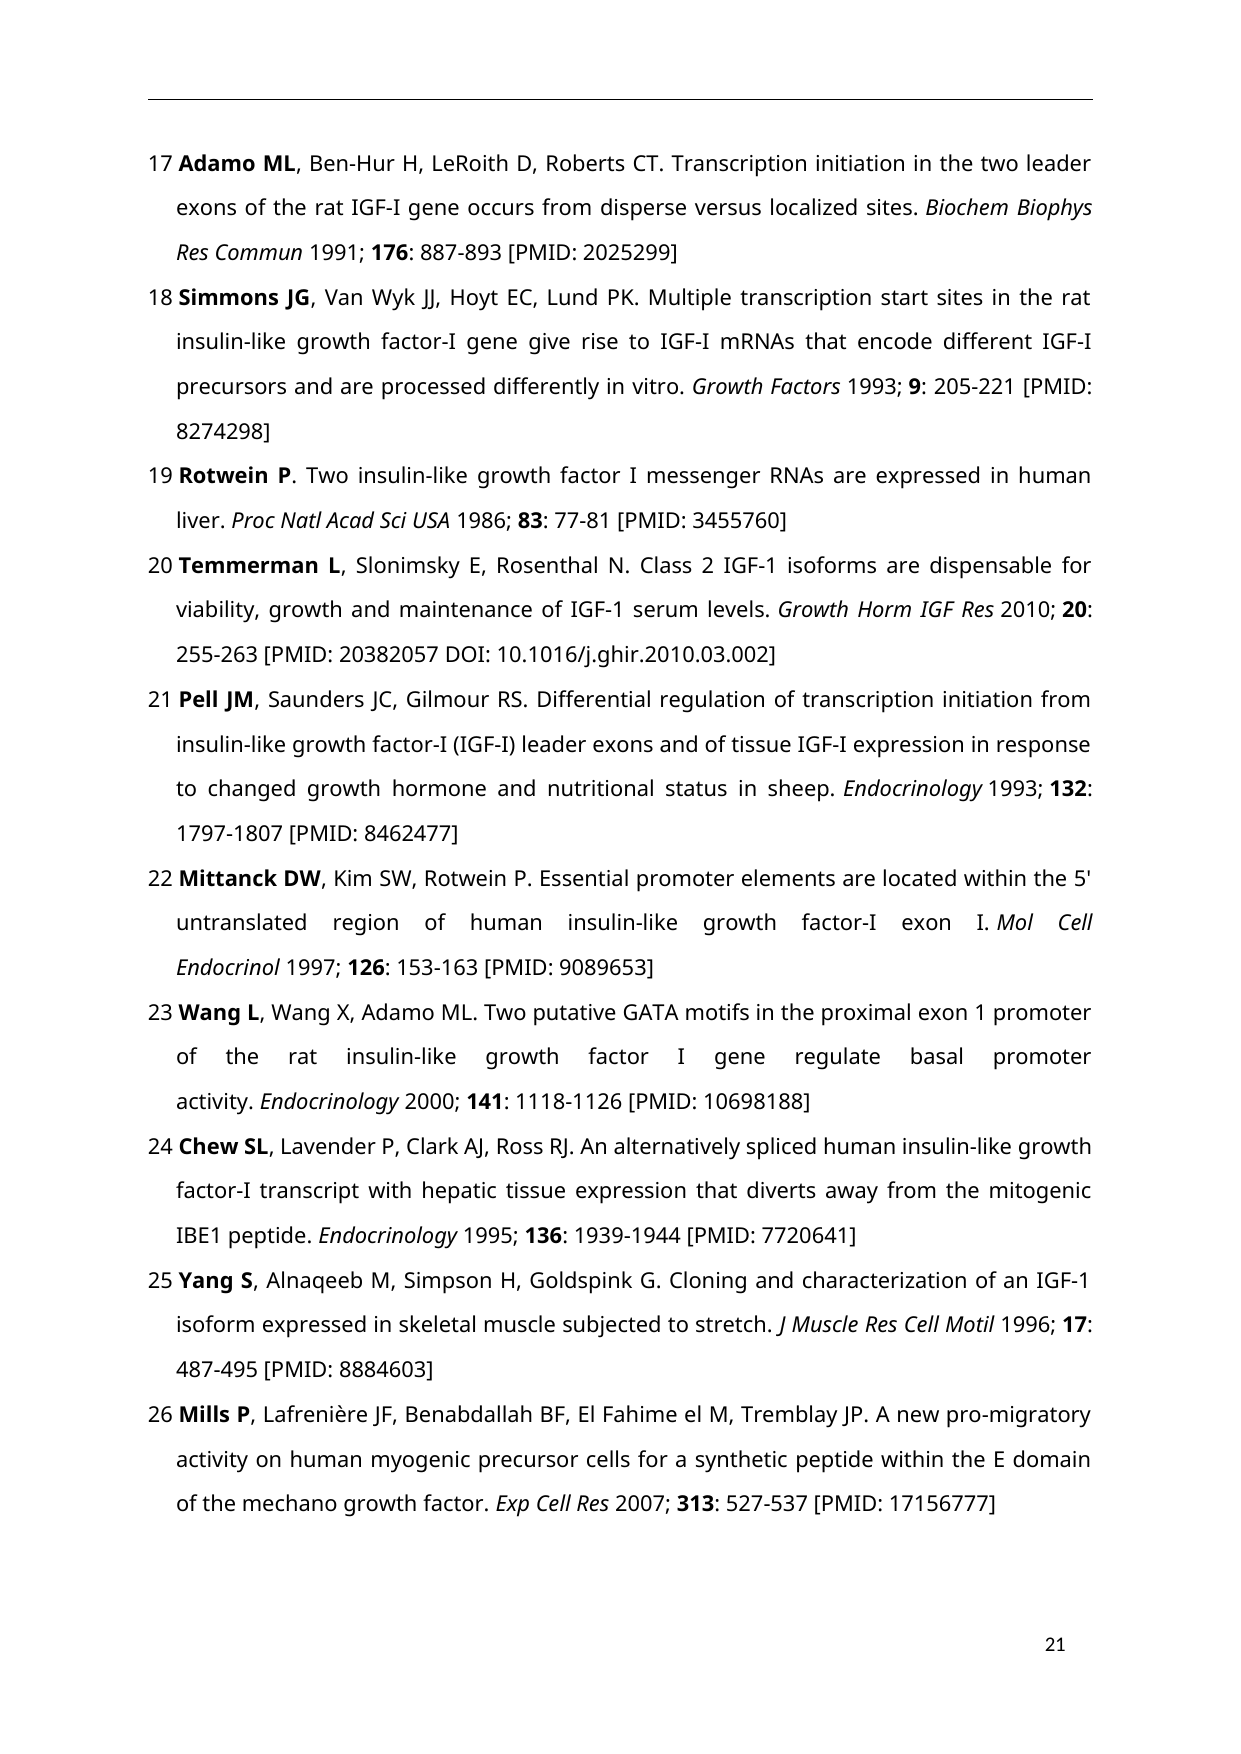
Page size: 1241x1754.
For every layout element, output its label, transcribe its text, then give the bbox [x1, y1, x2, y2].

text 25 Yang S, Alnaqeeb M, Simpson H, Goldspink G. Cloning and characterization of an IGF-1 isoform expressed in skeletal muscle subjected to stretch. J Muscle Res Cell Motil 1996; 17: 487-495 [PMID: 8884603] [148, 1265, 1093, 1384]
text 23 Wang L, Wang X, Adamo ML. Two putative GATA motifs in the proximal exon 1 promoter of the rat insulin-like growth factor I gene regulate basal promoter activity. Endocrinology 2000; 141: 1118-1126 [PMID: 10698188] [148, 997, 1093, 1116]
text 19 Rotwein P. Two insulin-like growth factor I messenger RNAs are expressed in human liver. Proc Natl Acad Sci USA 1986; 83: 77-81 [PMID: 3455760] [148, 460, 1093, 535]
text 18 Simmons JG, Van Wyk JJ, Hoyt EC, Lund PK. Multiple transcription start sites in the rat insulin-like growth factor-I gene give rise to IGF-I mRNAs that encode different IGF-I precursors and are processed differently in vitro. Growth Factors 1993; 9: 205-221 [PMID: 8274298] [148, 282, 1093, 446]
text 17 Adamo ML, Ben-Hur H, LeRoith D, Roberts CT. Transcription initiation in the two leader exons of the rat IGF-I gene occurs from disperse versus localized sites. Biochem Biophys Res Commun 1991; 176: 887-893 [PMID: 2025299] [148, 148, 1093, 267]
text 20 Temmerman L, Slonimsky E, Rosenthal N. Class 2 IGF-1 isoforms are dispensable for viability, growth and maintenance of IGF-1 serum levels. Growth Horm IGF Res 2010; 20: 255-263 [PMID: 20382057 DOI: 10.1016/j.ghir.2010.03.002] [148, 550, 1093, 669]
text 26 Mills P, Lafrenière JF, Benabdallah BF, El Fahime el M, Tremblay JP. A new pro-migratory activity on human myogenic precursor cells for a synthetic peptide within the E domain of the mechano growth factor. Exp Cell Res 2007; 313: 527-537 [PMID: 17156777] [148, 1399, 1093, 1518]
text 24 Chew SL, Lavender P, Clark AJ, Ross RJ. An alternatively spliced human insulin-like growth factor-I transcript with hepatic tissue expression that diverts away from the mitogenic IBE1 peptide. Endocrinology 1995; 136: 1939-1944 [PMID: 7720641] [148, 1131, 1093, 1250]
text 22 Mittanck DW, Kim SW, Rotwein P. Essential promoter elements are located within the 5' untranslated region of human insulin-like growth factor-I exon I. Mol Cell Endocrinol 1997; 126: 153-163 [PMID: 9089653] [148, 863, 1093, 982]
text 21 Pell JM, Saunders JC, Gilmour RS. Differential regulation of transcription initiation from insulin-like growth factor-I (IGF-I) leader exons and of tissue IGF-I expression in response to changed growth hormone and nutritional status in sheep. Endocrinology 1993; 132: 1797-1807 [PMID: 8462477] [148, 684, 1093, 848]
